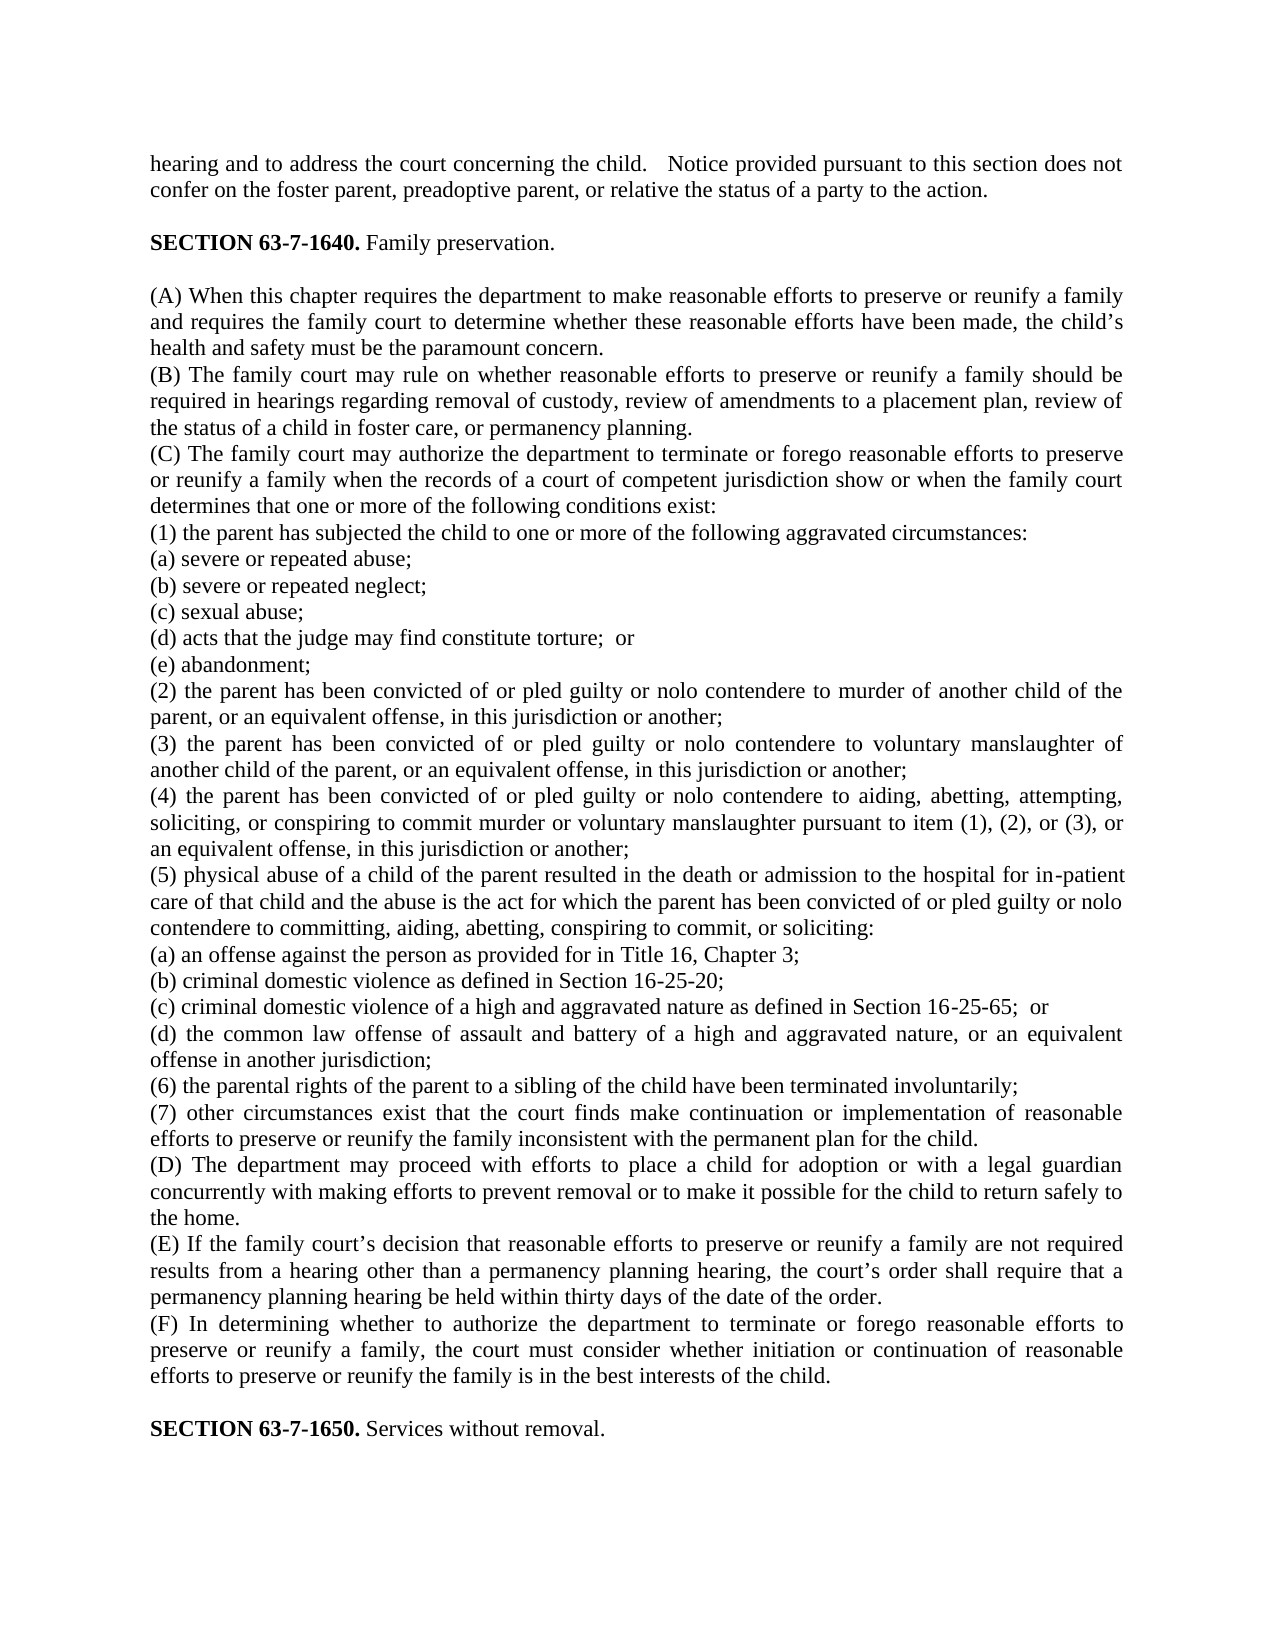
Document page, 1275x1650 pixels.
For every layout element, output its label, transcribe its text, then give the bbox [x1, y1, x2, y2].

text (a) severe or repeated abuse; [150, 545, 1125, 572]
text (E) If the family court’s decision that reasonable efforts to preserve or reunify a family are not required results from a hearing other than a permanency planning hearing, the court’s order shall require that a permanency planning hearing be held within thirty days of the date of the order. [150, 1231, 1125, 1309]
text SECTION 63-7-1640. Family preservation. [150, 229, 1125, 255]
text (5) physical abuse of a child of the parent resulted in the death or admission to the hospital for in-patient care of that child and the abuse is the act for which the parent has been convicted of or pled guilty or nolo contendere to committing, aiding, abetting, conspiring to commit, or soliciting: [150, 862, 1125, 941]
text (B) The family court may rule on whether reasonable efforts to preserve or reunify a family should be required in hearings regarding removal of custody, review of amendments to a placement plan, review of the status of a child in foster care, or permanency planning. [150, 361, 1125, 440]
text SECTION 63-7-1650. Services without removal. [150, 1415, 1125, 1441]
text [150, 150, 1125, 203]
text (1) the parent has subjected the child to one or more of the following aggravated circumstances: [150, 519, 1125, 545]
text (7) other circumstances exist that the court finds make continuation or implementation of reasonable efforts to preserve or reunify the family inconsistent with the permanent plan for the child. [150, 1099, 1125, 1151]
text (2) the parent has been convicted of or pled guilty or nolo contendere to murder of another child of the parent, or an equivalent offense, in this jurisdiction or another; [150, 677, 1125, 730]
text (c) sexual abuse; [150, 598, 1125, 624]
text (D) The department may proceed with efforts to place a child for adoption or with a legal guardian concurrently with making efforts to prevent removal or to make it possible for the child to return safely to the home. [150, 1151, 1125, 1231]
text (A) When this chapter requires the department to make reasonable efforts to preserve or reunify a family and requires the family court to determine whether these reasonable efforts have been made, the child’s health and safety must be the paramount concern. [150, 282, 1125, 361]
text (F) In determining whether to authorize the department to terminate or forego reasonable efforts to preserve or reunify a family, the court must consider whether initiation or continuation of reasonable efforts to preserve or reunify the family is in the best interests of the child. [150, 1309, 1125, 1389]
text (c) criminal domestic violence of a high and aggravated nature as defined in Section 16-25-65; or [150, 993, 1125, 1020]
text (a) an offense against the person as provided for in Title 16, Chapter 3; [150, 941, 1125, 967]
text (d) the common law offense of assault and battery of a high and aggravated nature, or an equivalent offense in another jurisdiction; [150, 1020, 1125, 1072]
text (6) the parental rights of the parent to a sibling of the child have been terminated involuntarily; [150, 1072, 1125, 1099]
text (b) criminal domestic violence as defined in Section 16-25-20; [150, 967, 1125, 993]
text (e) abandonment; [150, 651, 1125, 677]
text (4) the parent has been convicted of or pled guilty or nolo contendere to aiding, abetting, attempting, soliciting, or conspiring to commit murder or voluntary manslaughter pursuant to item (1), (2), or (3), or an equivalent offense, in this jurisdiction or another; [150, 782, 1125, 862]
text (3) the parent has been convicted of or pled guilty or nolo contendere to voluntary manslaughter of another child of the parent, or an equivalent offense, in this jurisdiction or another; [150, 730, 1125, 782]
text (C) The family court may authorize the department to terminate or forego reasonable efforts to preserve or reunify a family when the records of a court of competent jurisdiction show or when the family court determines that one or more of the following conditions exist: [150, 440, 1125, 519]
text (d) acts that the judge may find constitute torture; or [150, 624, 1125, 651]
text (b) severe or repeated neglect; [150, 572, 1125, 598]
